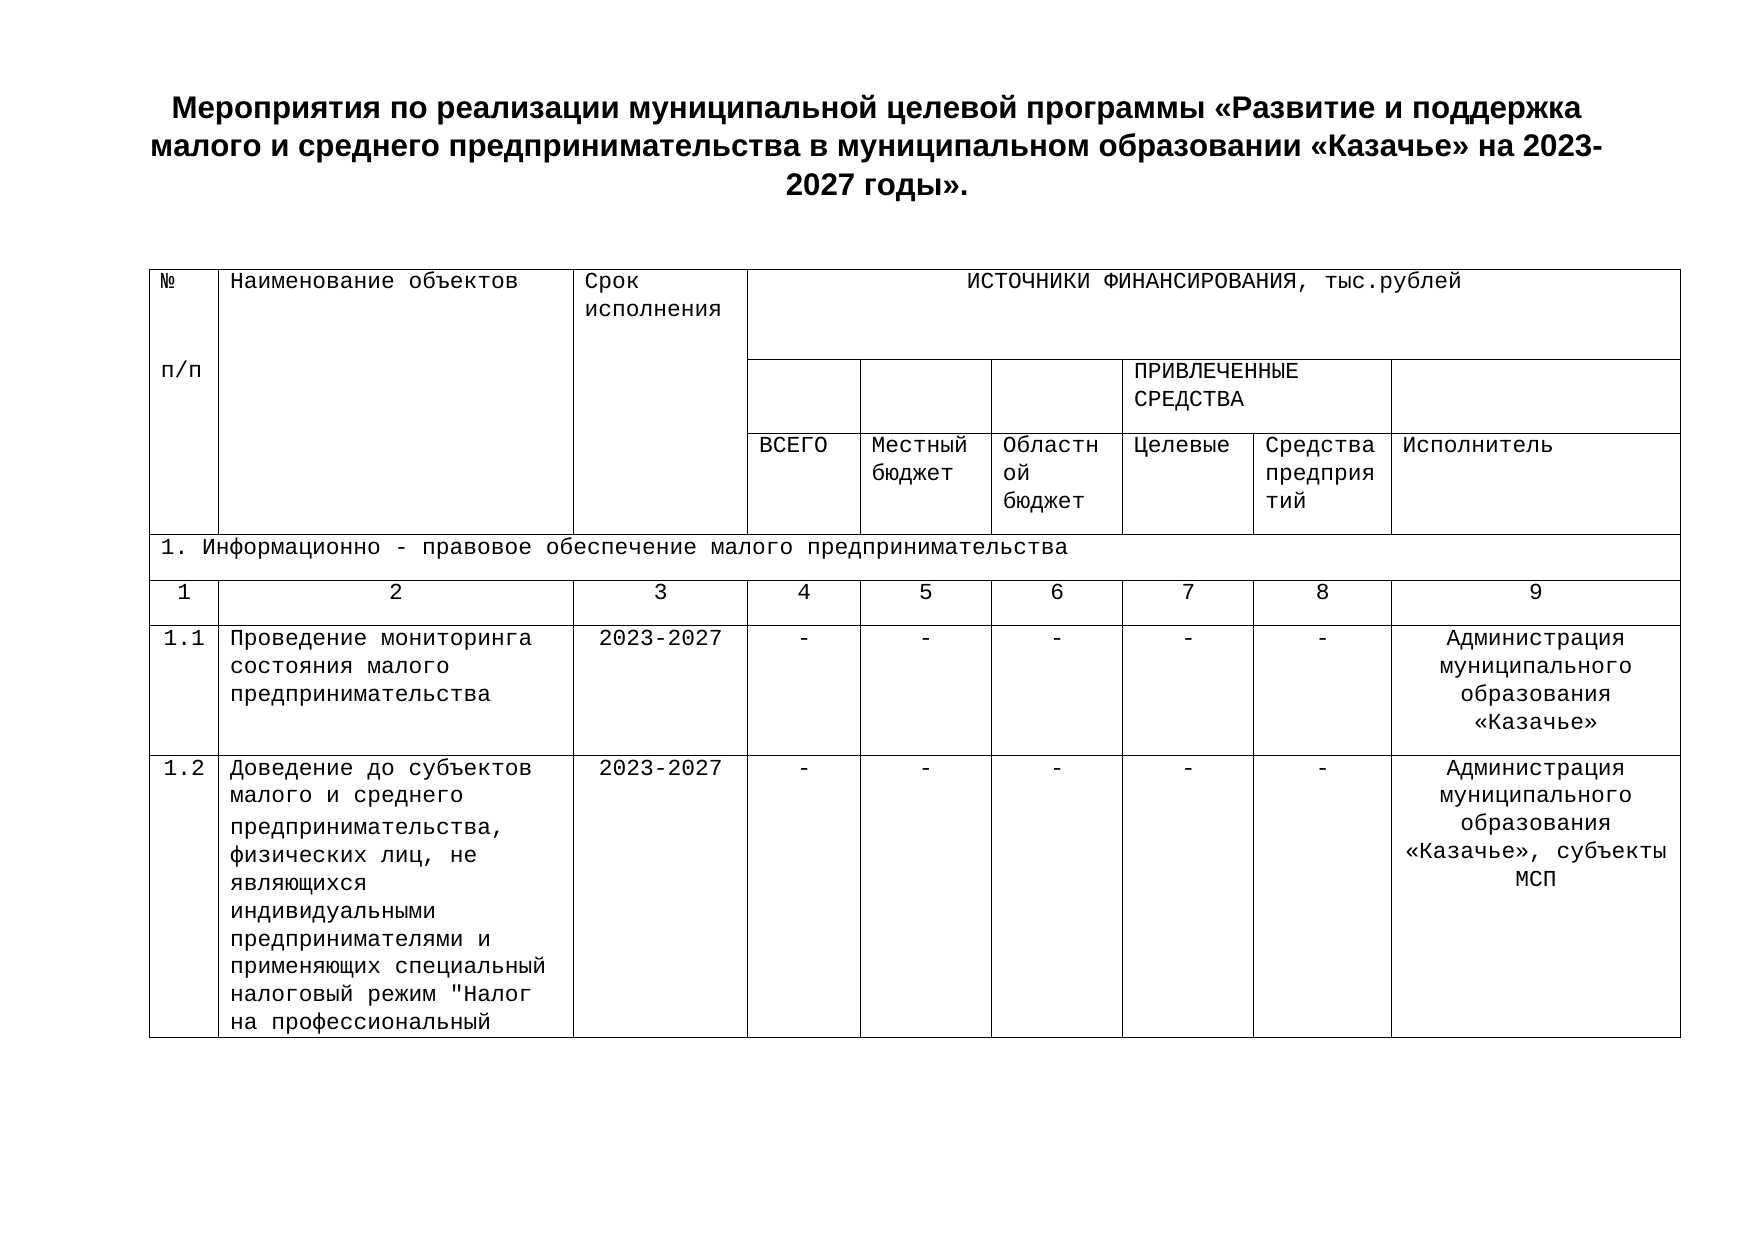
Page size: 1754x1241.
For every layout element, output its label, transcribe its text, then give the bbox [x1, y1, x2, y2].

table_cell - [861, 756, 991, 1037]
table_cell - [748, 626, 860, 755]
table_cell - [1123, 756, 1253, 1037]
table_cell [861, 360, 991, 432]
table_cell 5 [861, 581, 991, 625]
table_header Наименование объектов [219, 270, 573, 534]
table_cell - [992, 626, 1122, 755]
table_cell 2023-2027 [574, 756, 747, 1037]
table_cell 1.2 [150, 756, 218, 1037]
table_cell 8 [1254, 581, 1391, 625]
table_cell ПРИВЛЕЧЕННЫЕ СРЕДСТВА [1123, 360, 1391, 432]
table_cell - [992, 756, 1122, 1037]
table_cell ВСЕГО [748, 434, 860, 534]
table_cell 1 [150, 581, 218, 625]
table_cell Администрация муниципального образования «Казачье» [1392, 626, 1680, 755]
table_cell Исполнитель [1392, 434, 1680, 534]
table_cell Местный бюджет [861, 434, 991, 534]
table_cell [1392, 756, 1680, 1037]
table_cell 7 [1123, 581, 1253, 625]
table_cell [219, 756, 573, 1037]
table_cell 4 [748, 581, 860, 625]
table_cell - [1123, 626, 1253, 755]
table_cell - [748, 756, 860, 1037]
table_cell Целевые [1123, 434, 1253, 534]
table_cell [992, 360, 1122, 432]
table_cell 9 [1392, 581, 1680, 625]
table_cell 1.1 [150, 626, 218, 755]
table_header № п/п [150, 270, 218, 534]
table_cell - [1254, 756, 1391, 1037]
table_cell Проведение мониторинга состояния малого предпринимательства [219, 626, 573, 755]
table_cell 2023-2027 [574, 626, 747, 755]
table_cell Средства предприятий [1254, 434, 1391, 534]
table_cell 3 [574, 581, 747, 625]
text Мероприятия по реализации муниципальной целевой программы «Развитие и поддержка малого и среднего предпринимательства в муниципальном образовании «Казачье» на 2023-2027 годы». [118, 89, 1636, 202]
table_header Срок исполнения [574, 270, 747, 534]
table_cell [1392, 360, 1680, 432]
table_cell Областной бюджет [992, 434, 1122, 534]
table_cell [748, 360, 860, 432]
table_cell 1. Информационно - правовое обеспечение малого предпринимательства [150, 535, 1680, 580]
table_cell 2 [219, 581, 573, 625]
table_cell 6 [992, 581, 1122, 625]
table_cell - [1254, 626, 1391, 755]
table_cell - [861, 626, 991, 755]
table_header ИСТОЧНИКИ ФИНАНСИРОВАНИЯ, тыс.рублей [748, 270, 1680, 359]
